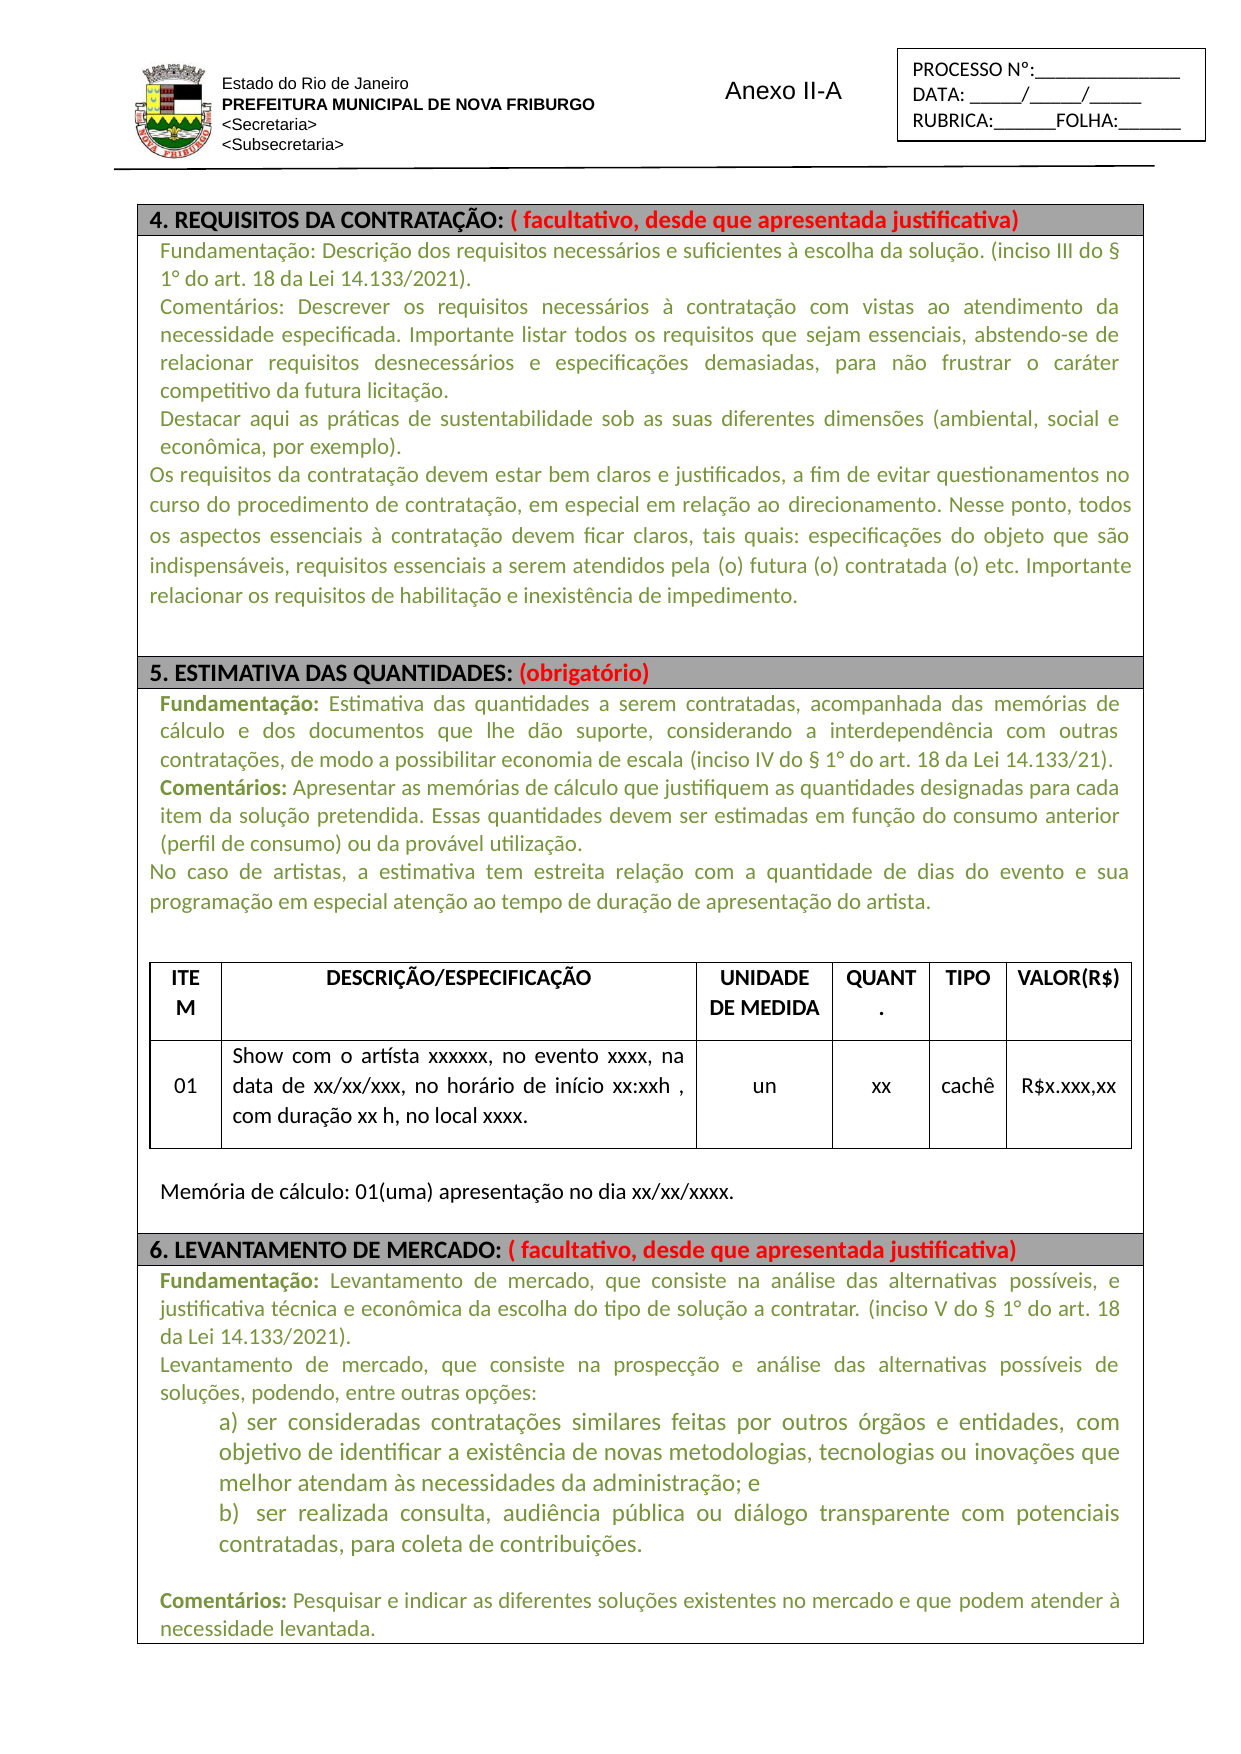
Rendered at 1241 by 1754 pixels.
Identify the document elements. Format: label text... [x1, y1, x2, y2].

picture [133, 62, 212, 157]
table_cell Fundamentação: Estimativa das quantidades a serem contratadas, acompanhada das memórias de cálculo e dos documentos que lhe dão suporte, considerando a interdependência com outras contratações, de modo a possibilitar economia de escala (inciso IV do § 1° do art. 18 da Lei 14.133/21). Comentários: Apresentar as memórias de cálculo que justifiquem as quantidades designadas para cada item da solução pretendida. Essas quantidades devem ser estimadas em função do consumo anterior (perfil de consumo) ou da provável utilização. No caso de artistas, a estimativa tem estreita relação com a quantidade de dias do evento e sua programação em especial atenção ao tempo de duração de apresentação do artista. Memória de cálculo: 01(uma) apresentação no dia xx/xx/xxxx. [138, 689, 1143, 1233]
table_cell LEVANTAMENTO DE MERCADO: ( facultativo, desde que apresentada justificativa) [138, 1234, 1143, 1265]
table_cell ESTIMATIVA DAS QUANTIDADES: (obrigatório) [138, 657, 1143, 688]
table_cell REQUISITOS DA CONTRATAÇÃO: ( facultativo, desde que apresentada justificativa) [138, 205, 1143, 235]
table_cell Fundamentação: Descrição dos requisitos necessários e suficientes à escolha da solução. (inciso III do § 1° do art. 18 da Lei 14.133/2021). Comentários: Descrever os requisitos necessários à contratação com vistas ao atendimento da necessidade especificada. Importante listar todos os requisitos que sejam essenciais, abstendo-se de relacionar requisitos desnecessários e especificações demasiadas, para não frustrar o caráter competitivo da futura licitação. Destacar aqui as práticas de sustentabilidade sob as suas diferentes dimensões (ambiental, social e econômica, por exemplo). Os requisitos da contratação devem estar bem claros e justificados, a fim de evitar questionamentos no curso do procedimento de contratação, em especial em relação ao direcionamento. Nesse ponto, todos os aspectos essenciais à contratação devem ficar claros, tais quais: especificações do objeto que são indispensáveis, requisitos essenciais a serem atendidos pela (o) futura (o) contratada (o) etc. Importante relacionar os requisitos de habilitação e inexistência de impedimento. [138, 236, 1143, 656]
